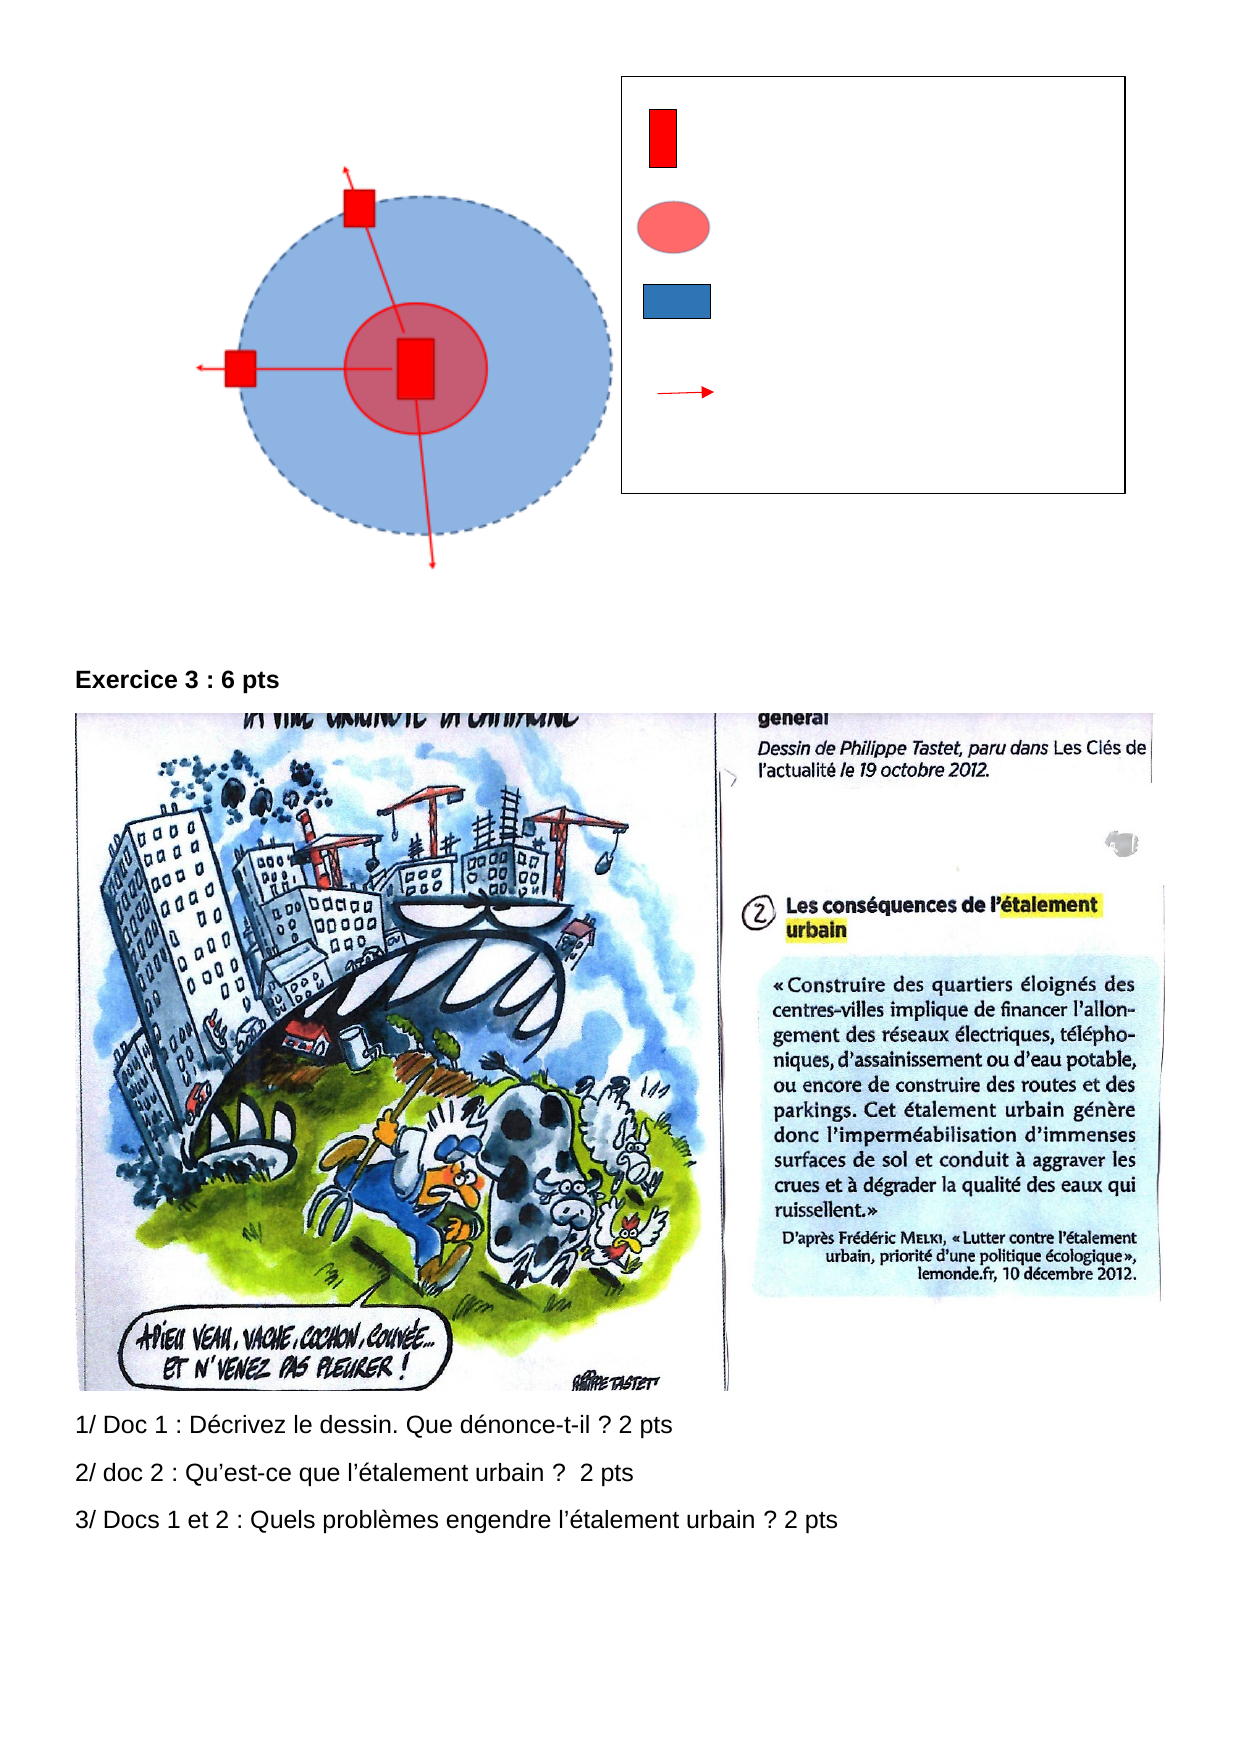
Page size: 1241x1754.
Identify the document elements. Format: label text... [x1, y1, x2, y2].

text 1/ Doc 1 : Décrivez le dessin. Que dénonce-t-il ? 2 pts [75, 1410, 1165, 1439]
text 3/ Docs 1 et 2 : Quels problèmes engendre l’étalement urbain ? 2 pts [75, 1505, 1165, 1534]
text Exercice 3 : 6 pts [75, 666, 1165, 694]
picture [75, 713, 1166, 1391]
text 2/ doc 2 : Qu’est-ce que l’étalement urbain ? 2 pts [75, 1458, 1165, 1486]
